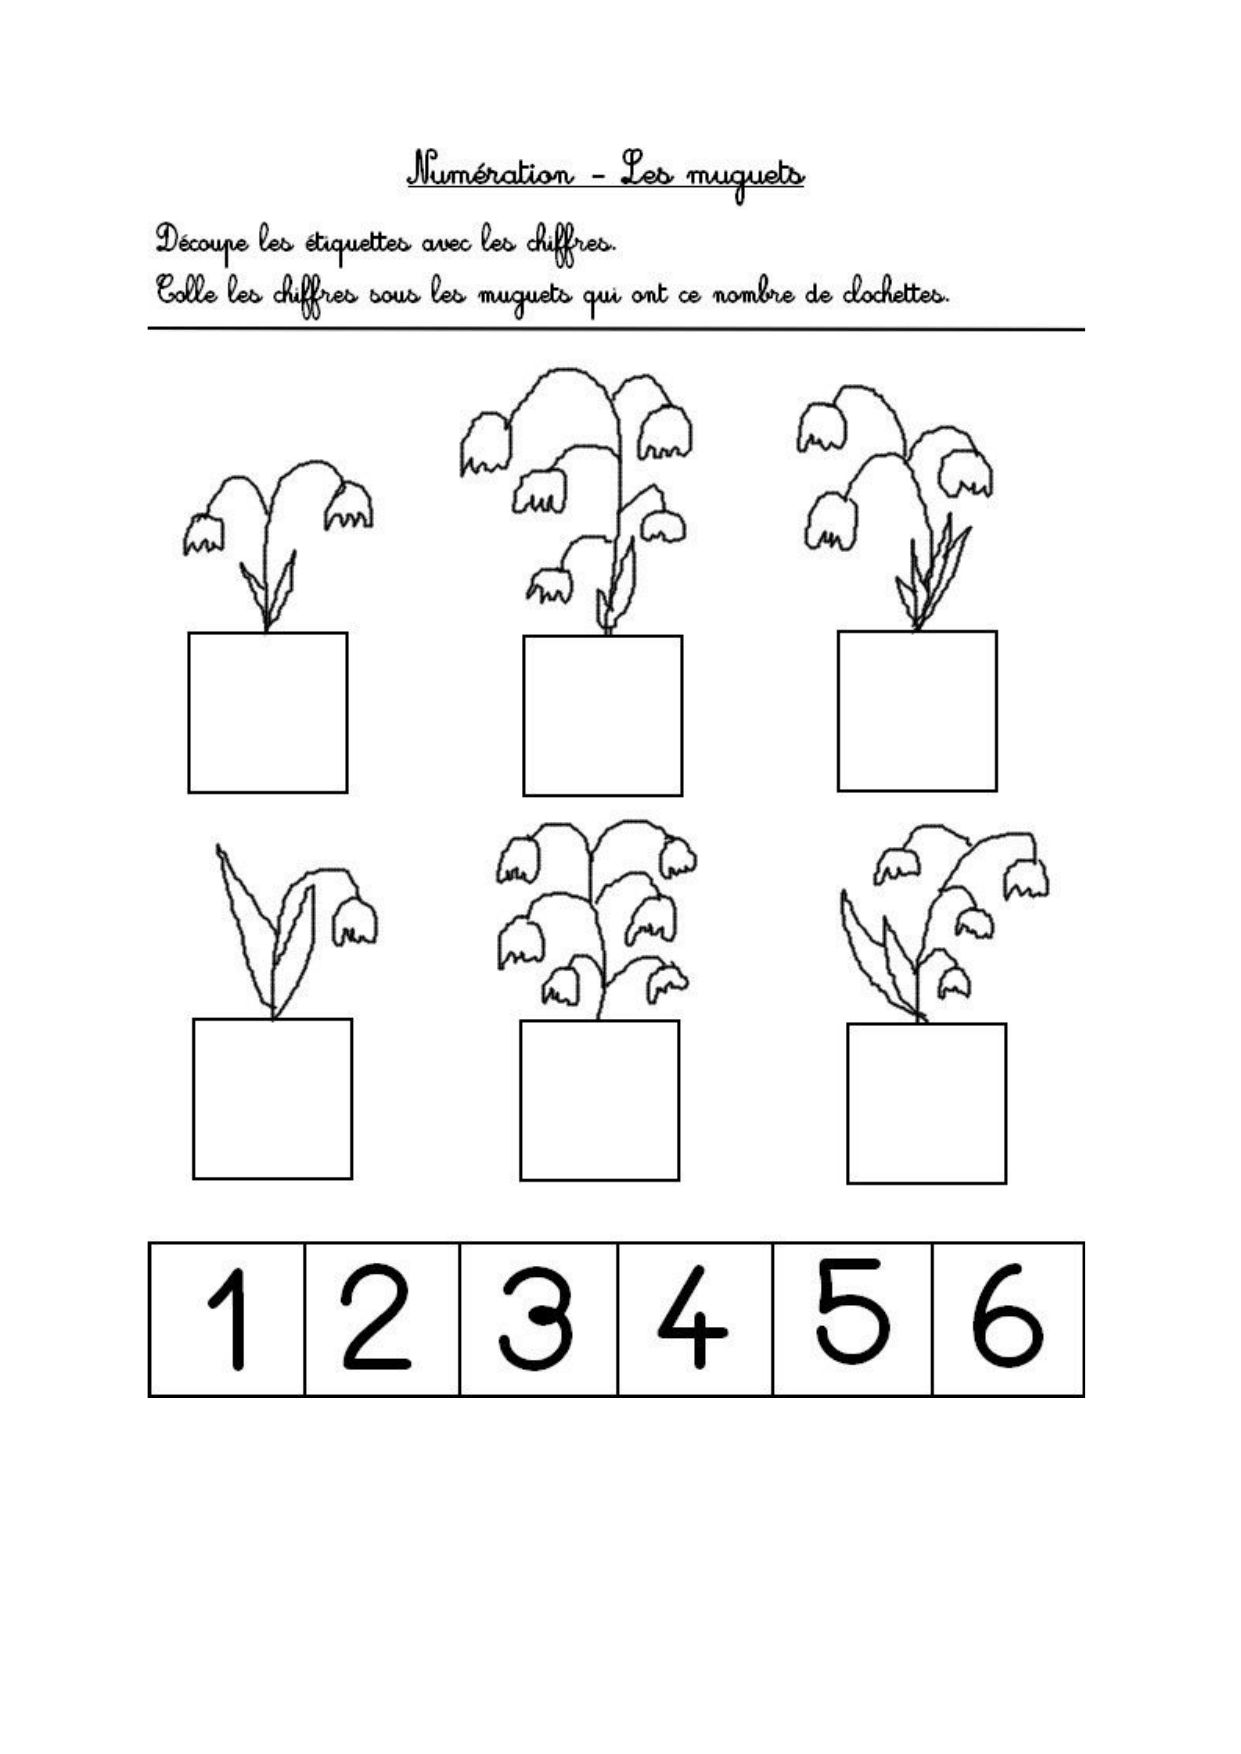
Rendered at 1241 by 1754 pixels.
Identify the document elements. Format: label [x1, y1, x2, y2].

picture [147, 147, 1085, 1398]
